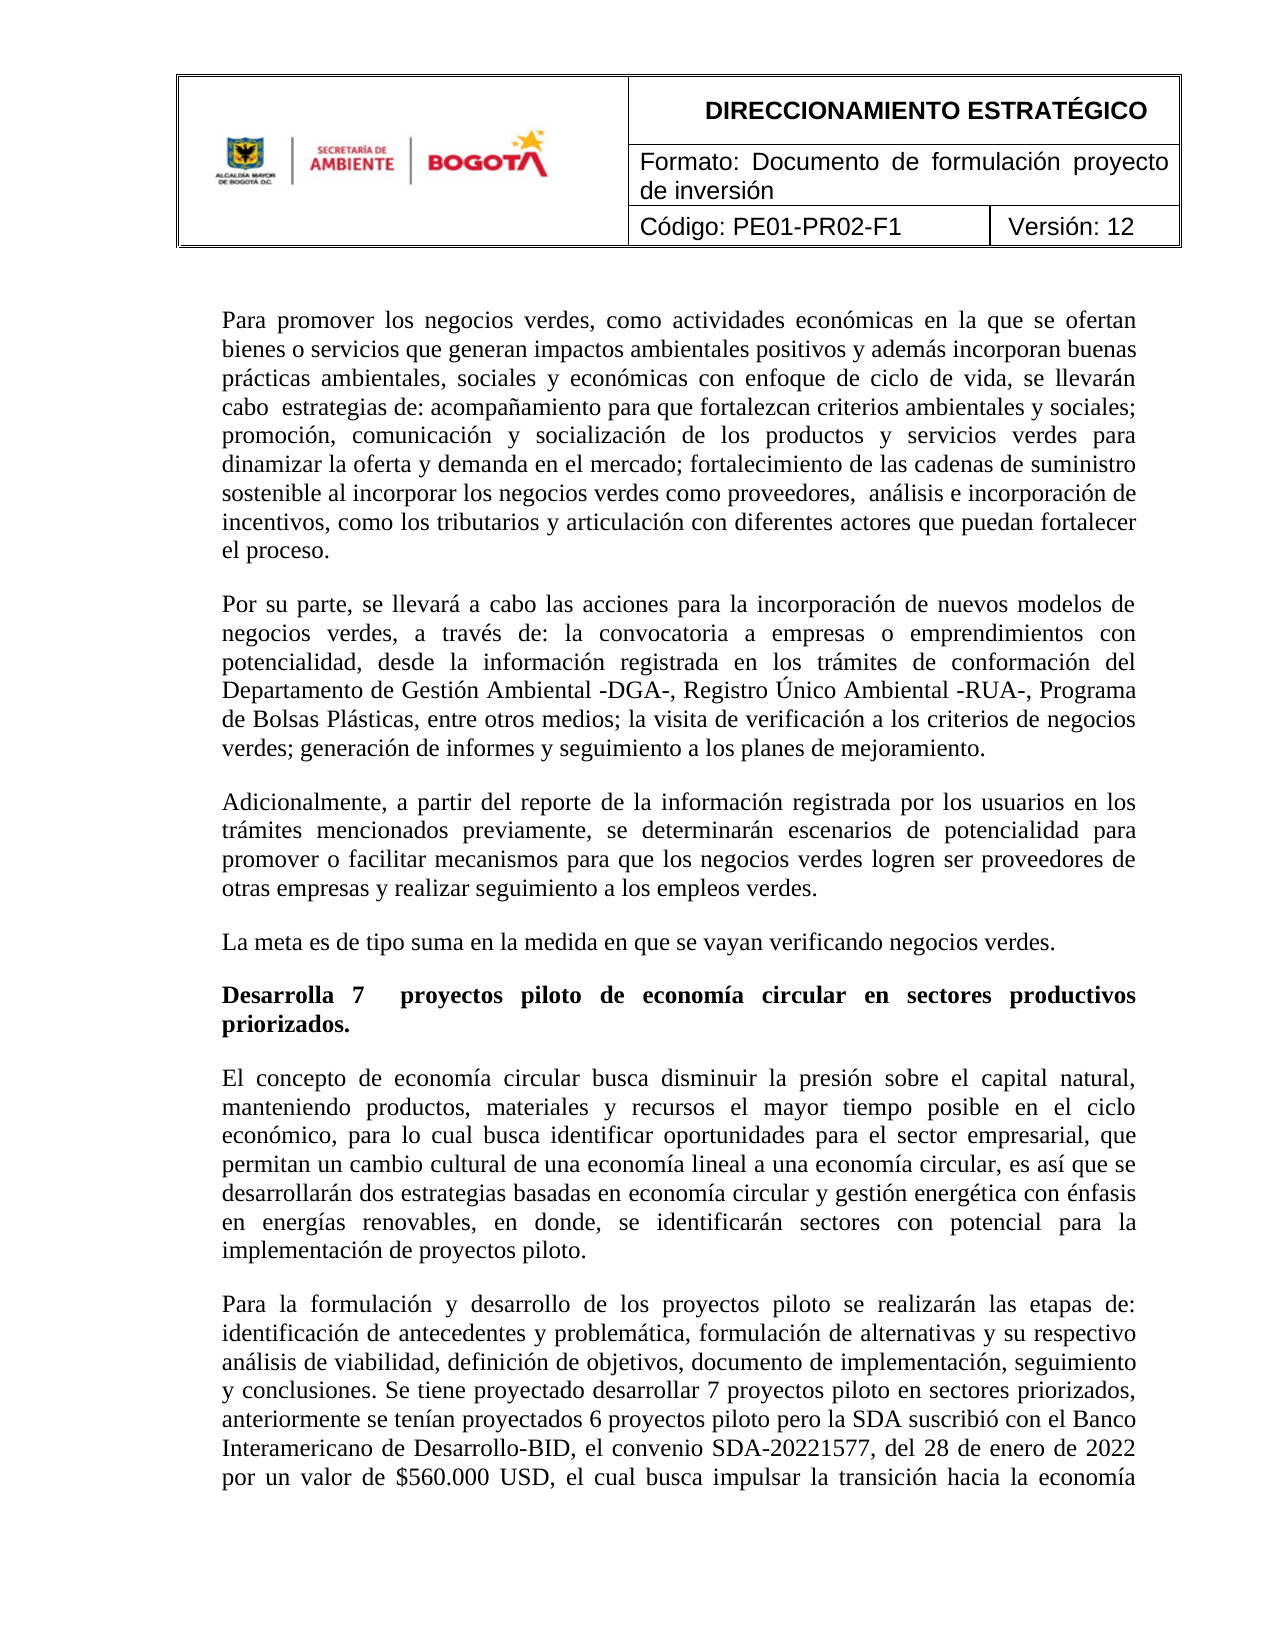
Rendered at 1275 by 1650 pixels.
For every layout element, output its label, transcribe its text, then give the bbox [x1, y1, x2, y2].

text La meta es de tipo suma en la medida en que se vayan verificando negocios verdes. [222, 927, 1137, 956]
picture [189, 102, 580, 219]
text Para promover los negocios verdes, como actividades económicas en la que se ofertan bienes o servicios que generan impactos ambientales positivos y además incorporan buenas prácticas ambientales, sociales y económicas con enfoque de ciclo de vida, se llevarán cabo estrategias de: acompañamiento para que fortalezcan criterios ambientales y sociales; promoción, comunicación y socialización de los productos y servicios verdes para dinamizar la oferta y demanda en el mercado; fortalecimiento de las cadenas de suministro sostenible al incorporar los negocios verdes como proveedores, análisis e incorporación de incentivos, como los tributarios y articulación con diferentes actores que puedan fortalecer el proceso. [222, 306, 1137, 564]
text Adicionalmente, a partir del reporte de la información registrada por los usuarios en los trámites mencionados previamente, se determinarán escenarios de potencialidad para promover o facilitar mecanismos para que los negocios verdes logren ser proveedores de otras empresas y realizar seguimiento a los empleos verdes. [222, 787, 1137, 902]
text Por su parte, se llevará a cabo las acciones para la incorporación de nuevos modelos de negocios verdes, a través de: la convocatoria a empresas o emprendimientos con potencialidad, desde la información registrada en los trámites de conformación del Departamento de Gestión Ambiental -DGA-, Registro Único Ambiental -RUA-, Programa de Bolsas Plásticas, entre otros medios; la visita de verificación a los criterios de negocios verdes; generación de informes y seguimiento a los planes de mejoramiento. [222, 589, 1137, 762]
text Desarrolla 7 proyectos piloto de economía circular en sectores productivos priorizados. [222, 981, 1137, 1038]
text El concepto de economía circular busca disminuir la presión sobre el capital natural, manteniendo productos, materiales y recursos el mayor tiempo posible en el ciclo económico, para lo cual busca identificar oportunidades para el sector empresarial, que permitan un cambio cultural de una economía lineal a una economía circular, es así que se desarrollarán dos estrategias basadas en economía circular y gestión energética con énfasis en energías renovables, en donde, se identificarán sectores con potencial para la implementación de proyectos piloto. [222, 1063, 1137, 1264]
